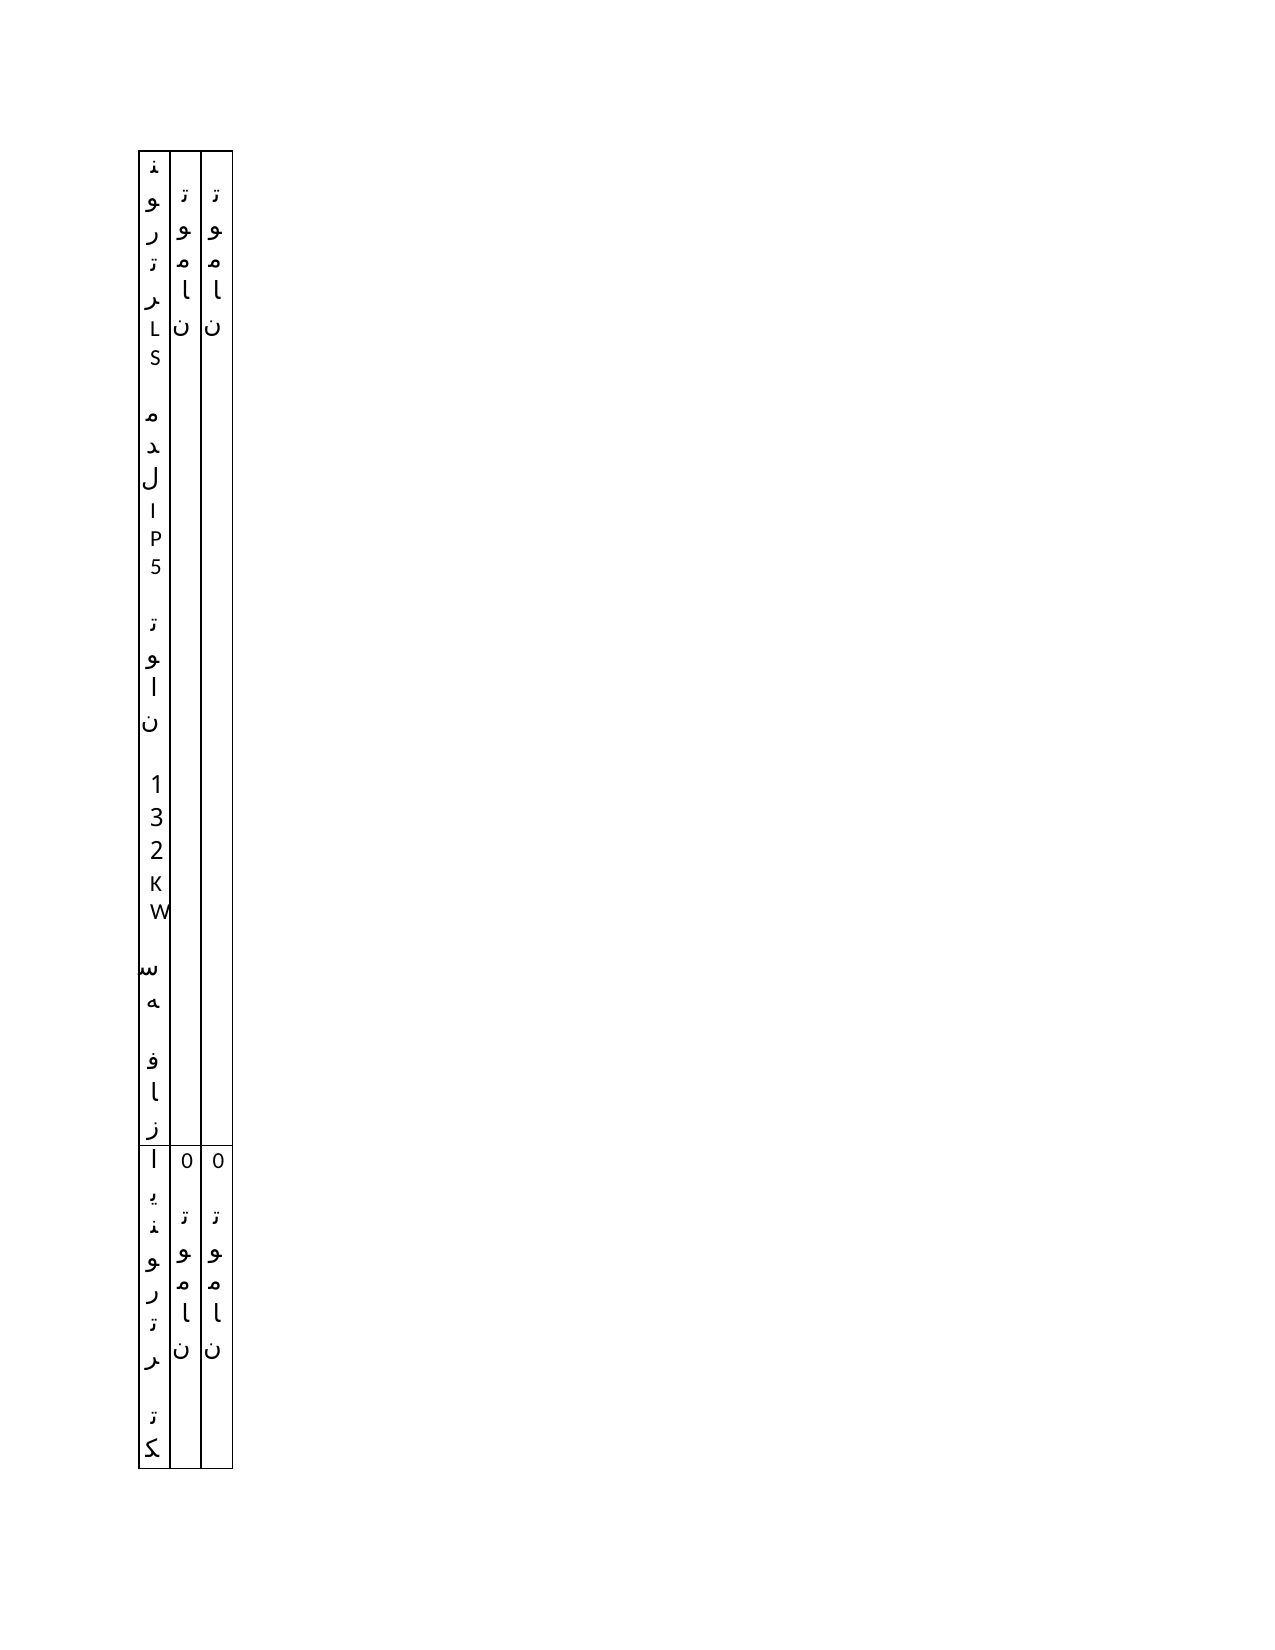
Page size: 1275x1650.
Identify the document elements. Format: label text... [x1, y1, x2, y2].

table_cell 0 تومان [202, 1146, 232, 1467]
table_cell 0 تومان [171, 1146, 200, 1467]
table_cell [140, 152, 169, 1144]
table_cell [140, 1146, 169, 1467]
table_cell 0 تومان [171, 152, 200, 1144]
table_cell 0 تومان [202, 152, 232, 1144]
